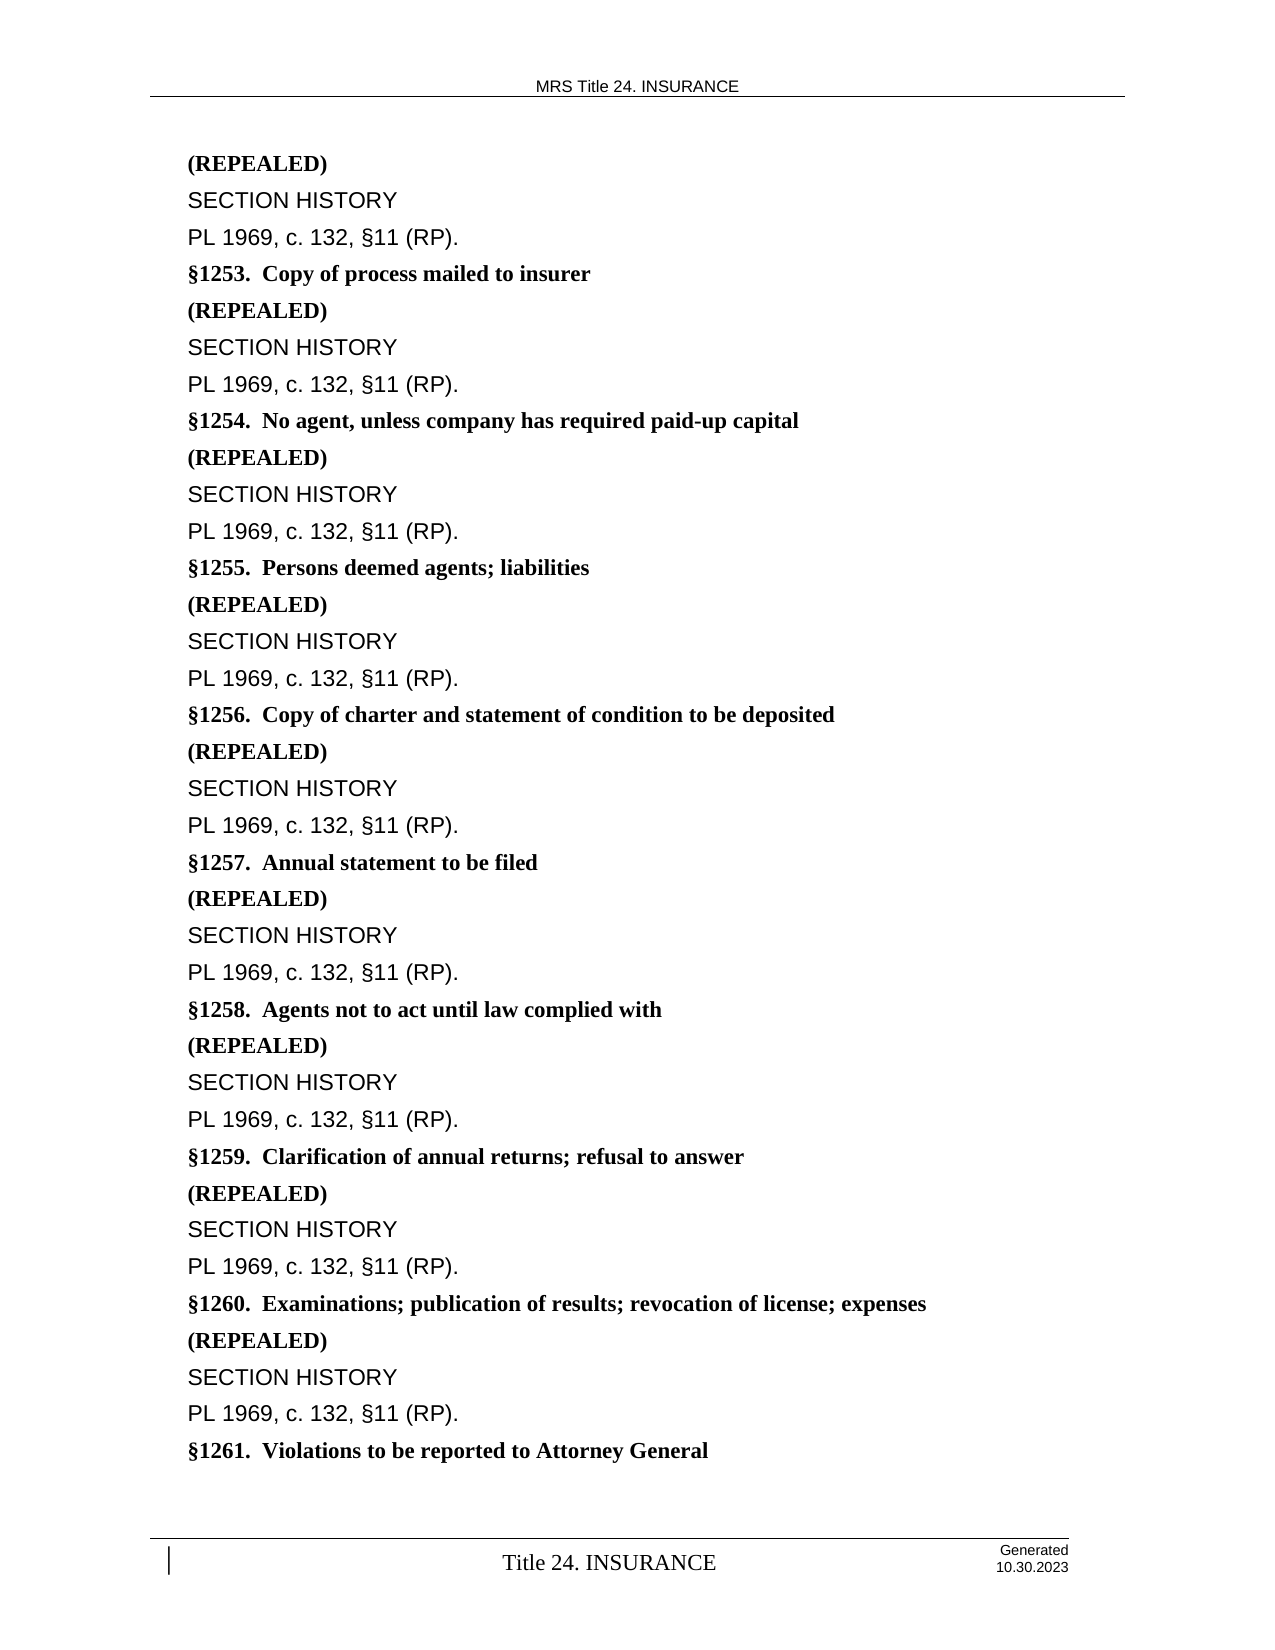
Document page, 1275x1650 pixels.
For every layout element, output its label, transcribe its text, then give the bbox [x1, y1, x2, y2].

text (REPEALED) [187, 1327, 1125, 1353]
text (REPEALED) [187, 1179, 1125, 1206]
text PL 1969, c. 132, §11 (RP). [187, 518, 1125, 544]
text SECTION HISTORY [187, 481, 1125, 507]
text SECTION HISTORY [187, 922, 1125, 948]
text (REPEALED) [187, 591, 1125, 618]
text SECTION HISTORY [187, 1363, 1125, 1390]
text §1256. Copy of charter and statement of condition to be deposited [187, 702, 1125, 728]
text §1258. Agents not to act until law complied with [187, 996, 1125, 1022]
text §1259. Clarification of annual returns; refusal to answer [187, 1143, 1125, 1169]
text §1257. Annual statement to be filed [187, 849, 1125, 875]
text PL 1969, c. 132, §11 (RP). [187, 1106, 1125, 1132]
text §1253. Copy of process mailed to insurer [187, 260, 1125, 287]
text PL 1969, c. 132, §11 (RP). [187, 959, 1125, 985]
text PL 1969, c. 132, §11 (RP). [187, 371, 1125, 397]
text SECTION HISTORY [187, 187, 1125, 213]
text (REPEALED) [187, 297, 1125, 323]
text §1260. Examinations; publication of results; revocation of license; expenses [187, 1290, 1125, 1316]
text §1255. Persons deemed agents; liabilities [187, 554, 1125, 581]
text PL 1969, c. 132, §11 (RP). [187, 223, 1125, 250]
text SECTION HISTORY [187, 1069, 1125, 1096]
text SECTION HISTORY [187, 628, 1125, 654]
text (REPEALED) [187, 444, 1125, 471]
text §1261. Violations to be reported to Attorney General [187, 1437, 1125, 1463]
text PL 1969, c. 132, §11 (RP). [187, 1400, 1125, 1427]
text SECTION HISTORY [187, 334, 1125, 360]
text PL 1969, c. 132, §11 (RP). [187, 665, 1125, 691]
text §1254. No agent, unless company has required paid-up capital [187, 407, 1125, 434]
text PL 1969, c. 132, §11 (RP). [187, 1253, 1125, 1279]
text SECTION HISTORY [187, 775, 1125, 801]
text (REPEALED) [187, 150, 1125, 176]
text (REPEALED) [187, 1032, 1125, 1059]
text SECTION HISTORY [187, 1216, 1125, 1243]
text (REPEALED) [187, 885, 1125, 912]
text (REPEALED) [187, 738, 1125, 765]
text PL 1969, c. 132, §11 (RP). [187, 812, 1125, 838]
